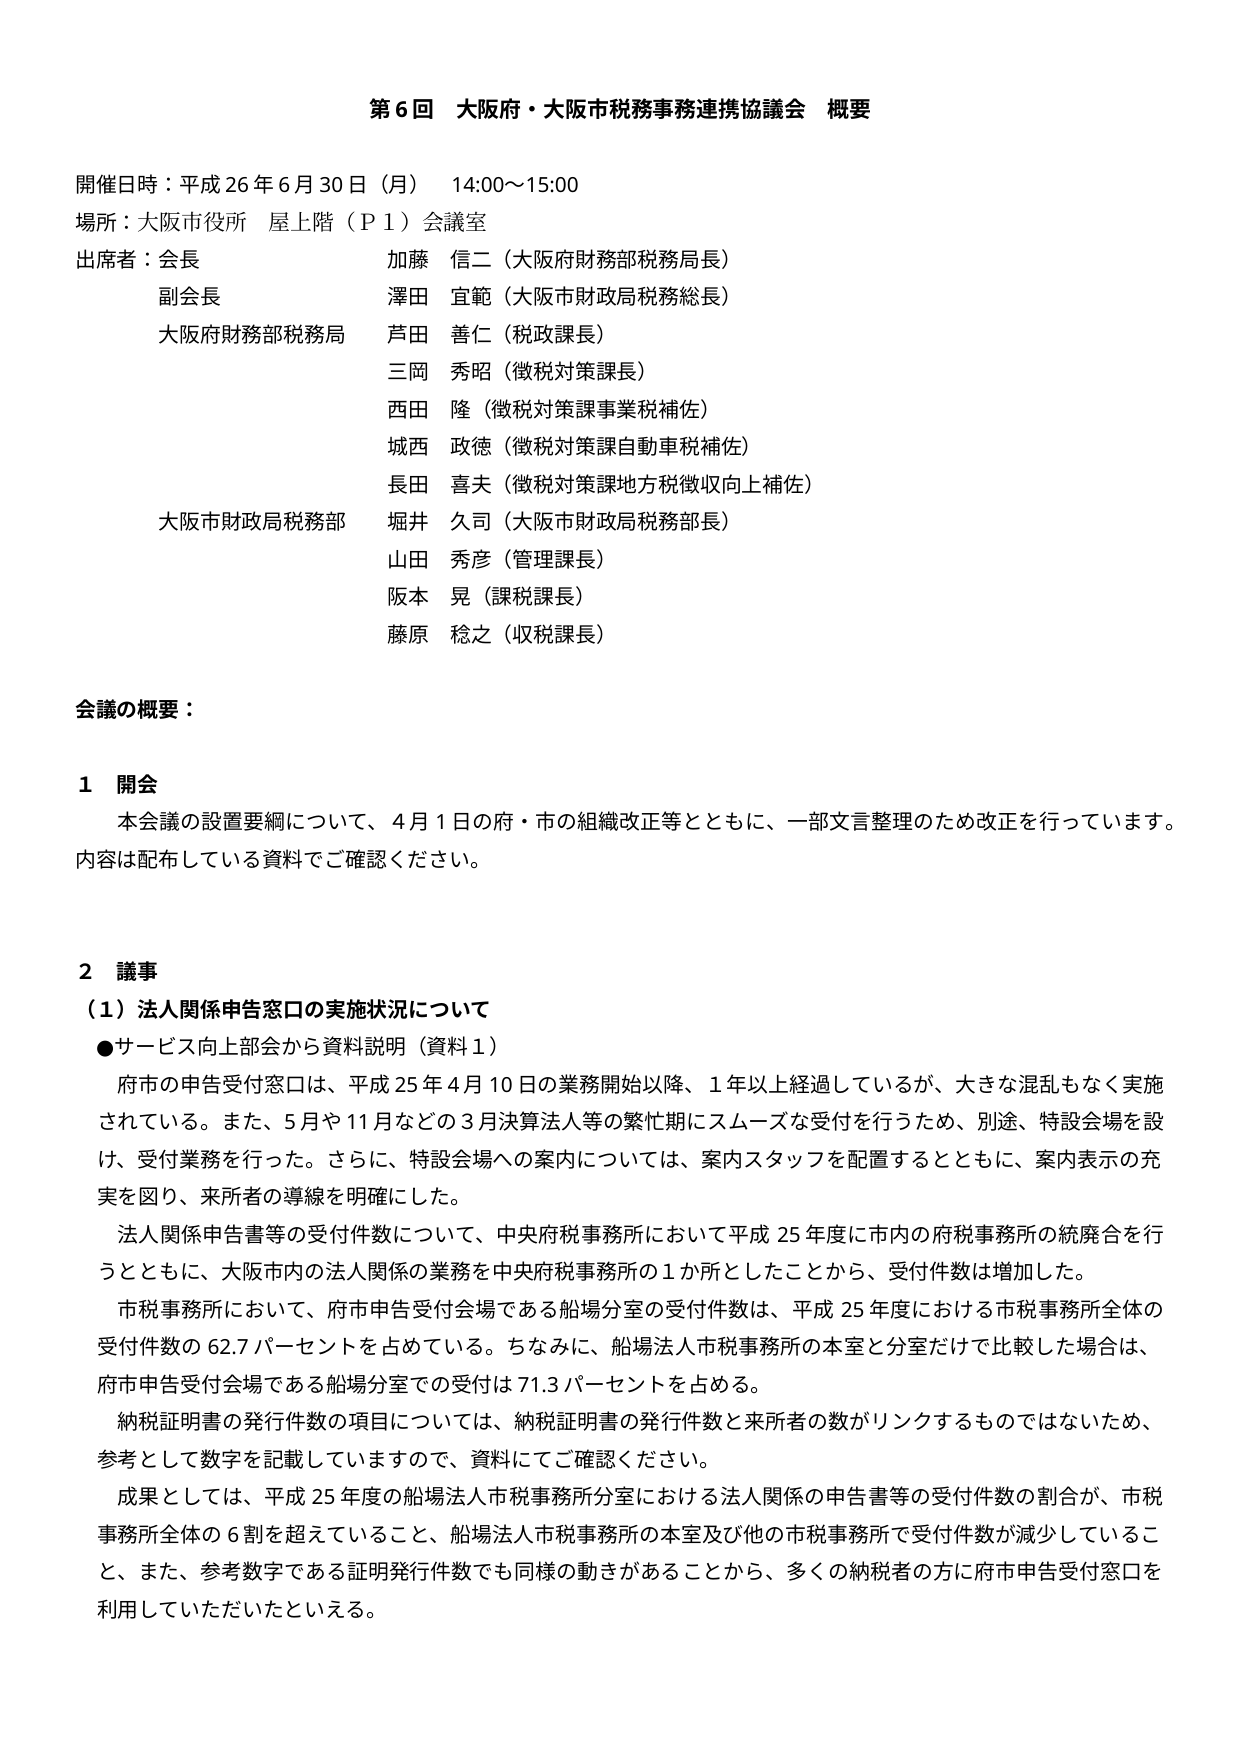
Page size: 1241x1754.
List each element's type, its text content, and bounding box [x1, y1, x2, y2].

text 副会長 澤田 宜範（大阪市財政局税務総長） [75, 277, 1165, 314]
text ２ 議事 [75, 952, 1165, 989]
text 成果としては、平成25年度の船場法人市税事務所分室における法人関係の申告書等の受付件数の割合が、市税事務所全体の6割を超えていること、船場法人市税事務所の本室及び他の市税事務所で受付件数が減少していること、また、参考数字である証明発行件数でも同様の動きがあることから、多くの納税者の方に府市申告受付窓口を利用していただいたといえる。 [97, 1477, 1165, 1627]
text 藤原 稔之（収税課長） [75, 614, 1165, 652]
text 西田 隆（徴税対策課事業税補佐） [75, 389, 1165, 427]
text 大阪府財務部税務局 芦田 善仁（税政課長） [75, 314, 1165, 352]
text 大阪市財政局税務部 堀井 久司（大阪市財政局税務部長） [75, 502, 1165, 539]
text 出席者：会長 加藤 信二（大阪府財務部税務局長） [75, 239, 1165, 277]
text 城西 政徳（徴税対策課自動車税補佐） [75, 427, 1165, 464]
text １ 開会 [75, 764, 1165, 802]
text 納税証明書の発行件数の項目については、納税証明書の発行件数と来所者の数がリンクするものではないため、参考として数字を記載していますので、資料にてご確認ください。 [97, 1402, 1165, 1477]
text 市税事務所において、府市申告受付会場である船場分室の受付件数は、平成25年度における市税事務所全体の受付件数の62.7パーセントを占めている。ちなみに、船場法人市税事務所の本室と分室だけで比較した場合は、府市申告受付会場である船場分室での受付は71.3パーセントを占める。 [97, 1289, 1165, 1402]
text 長田 喜夫（徴税対策課地方税徴収向上補佐） [75, 464, 1165, 502]
text 場所：大阪市役所 屋上階（Ｐ１）会議室 [75, 202, 1165, 239]
text （１）法人関係申告窓口の実施状況について [75, 989, 1165, 1027]
text 山田 秀彦（管理課長） [75, 539, 1165, 577]
text 府市の申告受付窓口は、平成25年4月10日の業務開始以降、１年以上経過しているが、大きな混乱もなく実施されている。また、5月や11月などの３月決算法人等の繁忙期にスムーズな受付を行うため、別途、特設会場を設け、受付業務を行った。さらに、特設会場への案内については、案内スタッフを配置するとともに、案内表示の充実を図り、来所者の導線を明確にした。 [97, 1064, 1165, 1214]
text 第6回 大阪府・大阪市税務事務連携協議会 概要 [75, 89, 1165, 127]
text ●サービス向上部会から資料説明（資料１） [75, 1027, 1165, 1064]
text 法人関係申告書等の受付件数について、中央府税事務所において平成25年度に市内の府税事務所の統廃合を行うとともに、大阪市内の法人関係の業務を中央府税事務所の１か所としたことから、受付件数は増加した。 [97, 1214, 1165, 1289]
text 三岡 秀昭（徴税対策課長） [75, 352, 1165, 389]
text 本会議の設置要綱について、４月1日の府・市の組織改正等とともに、一部文言整理のため改正を行っています。内容は配布している資料でご確認ください。 [75, 802, 1165, 877]
text 開催日時：平成26年6月30日（月） 14:00～15:00 [75, 164, 1165, 202]
text 会議の概要： [75, 689, 1165, 727]
text 阪本 晃（課税課長） [75, 577, 1165, 614]
